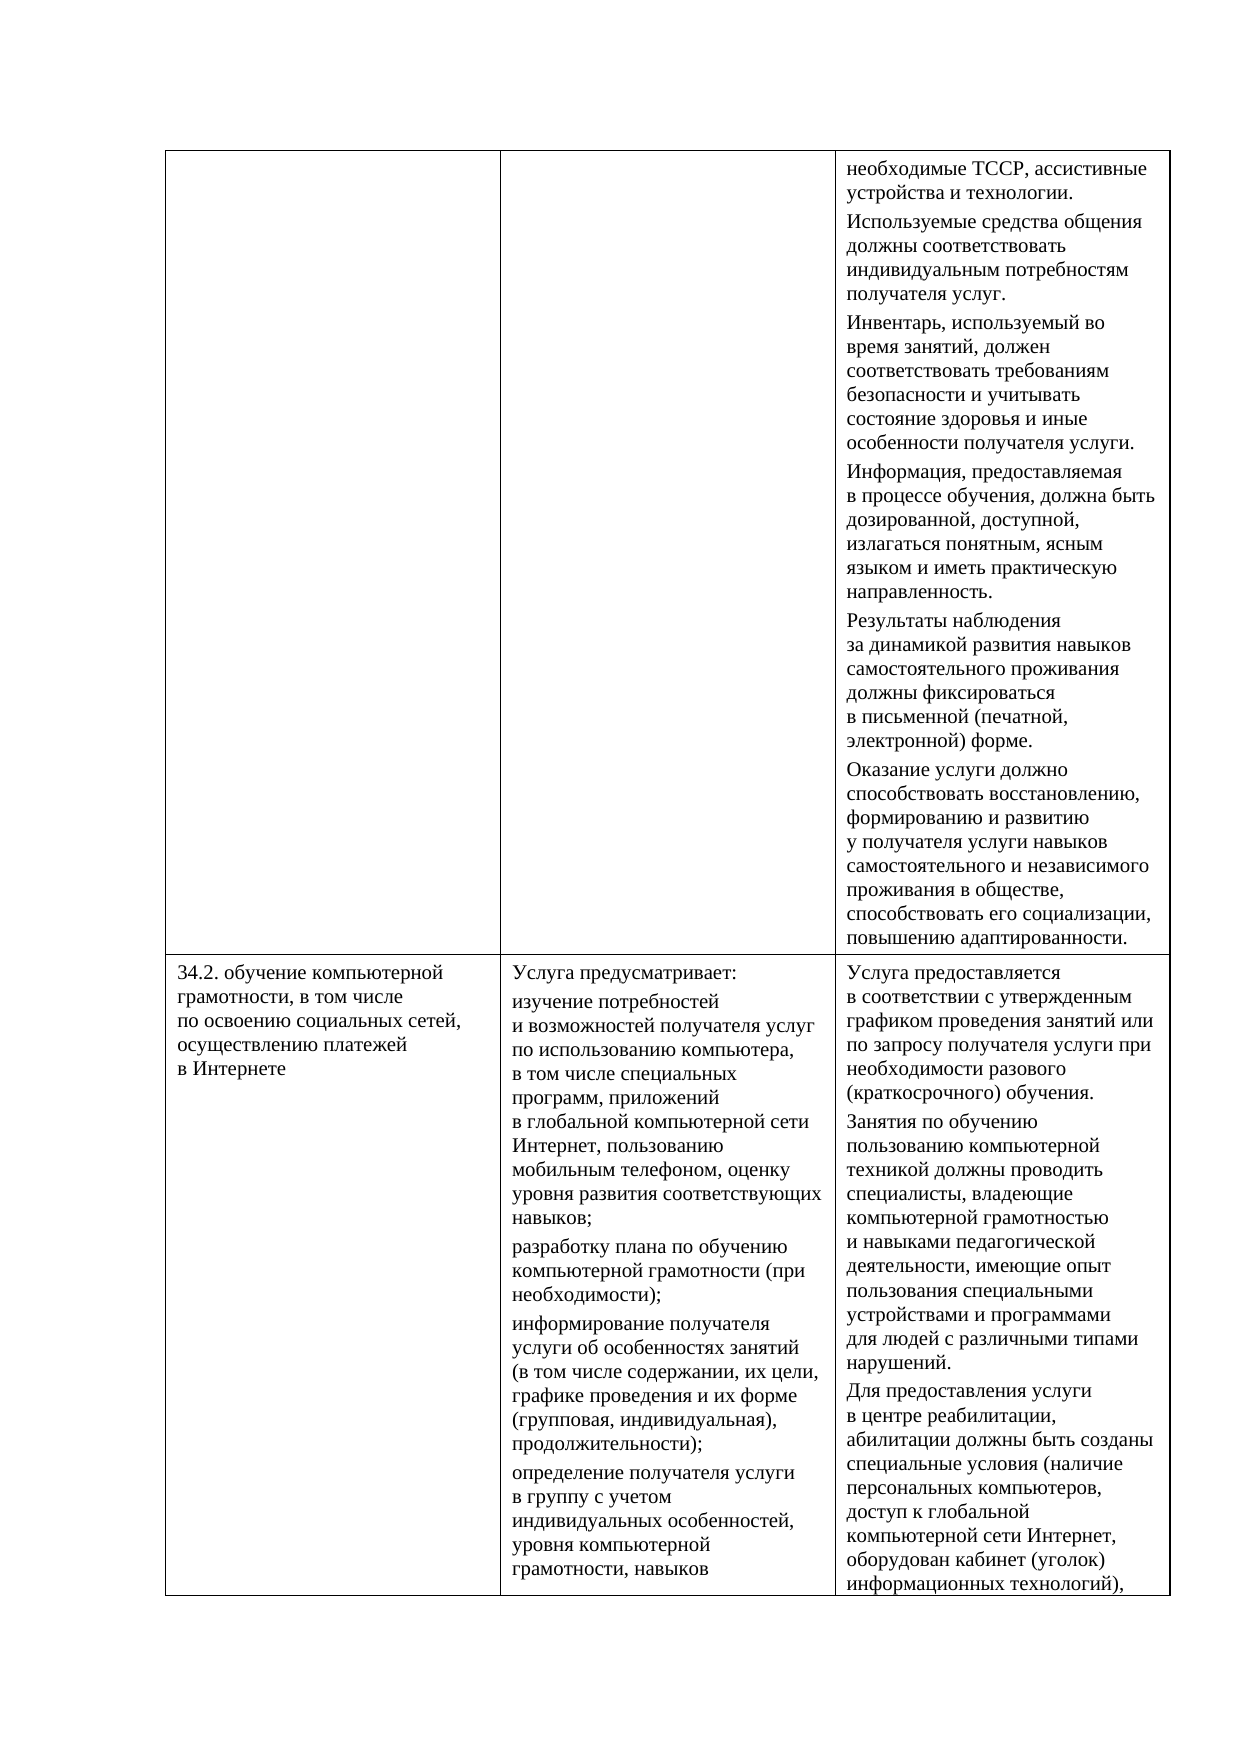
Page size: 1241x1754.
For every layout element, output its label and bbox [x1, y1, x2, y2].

table_cell [836, 955, 1169, 1595]
table_cell [836, 151, 1169, 954]
table_cell [501, 151, 835, 954]
table_cell [501, 955, 835, 1595]
table_cell [166, 955, 500, 1595]
table_cell [166, 151, 500, 954]
